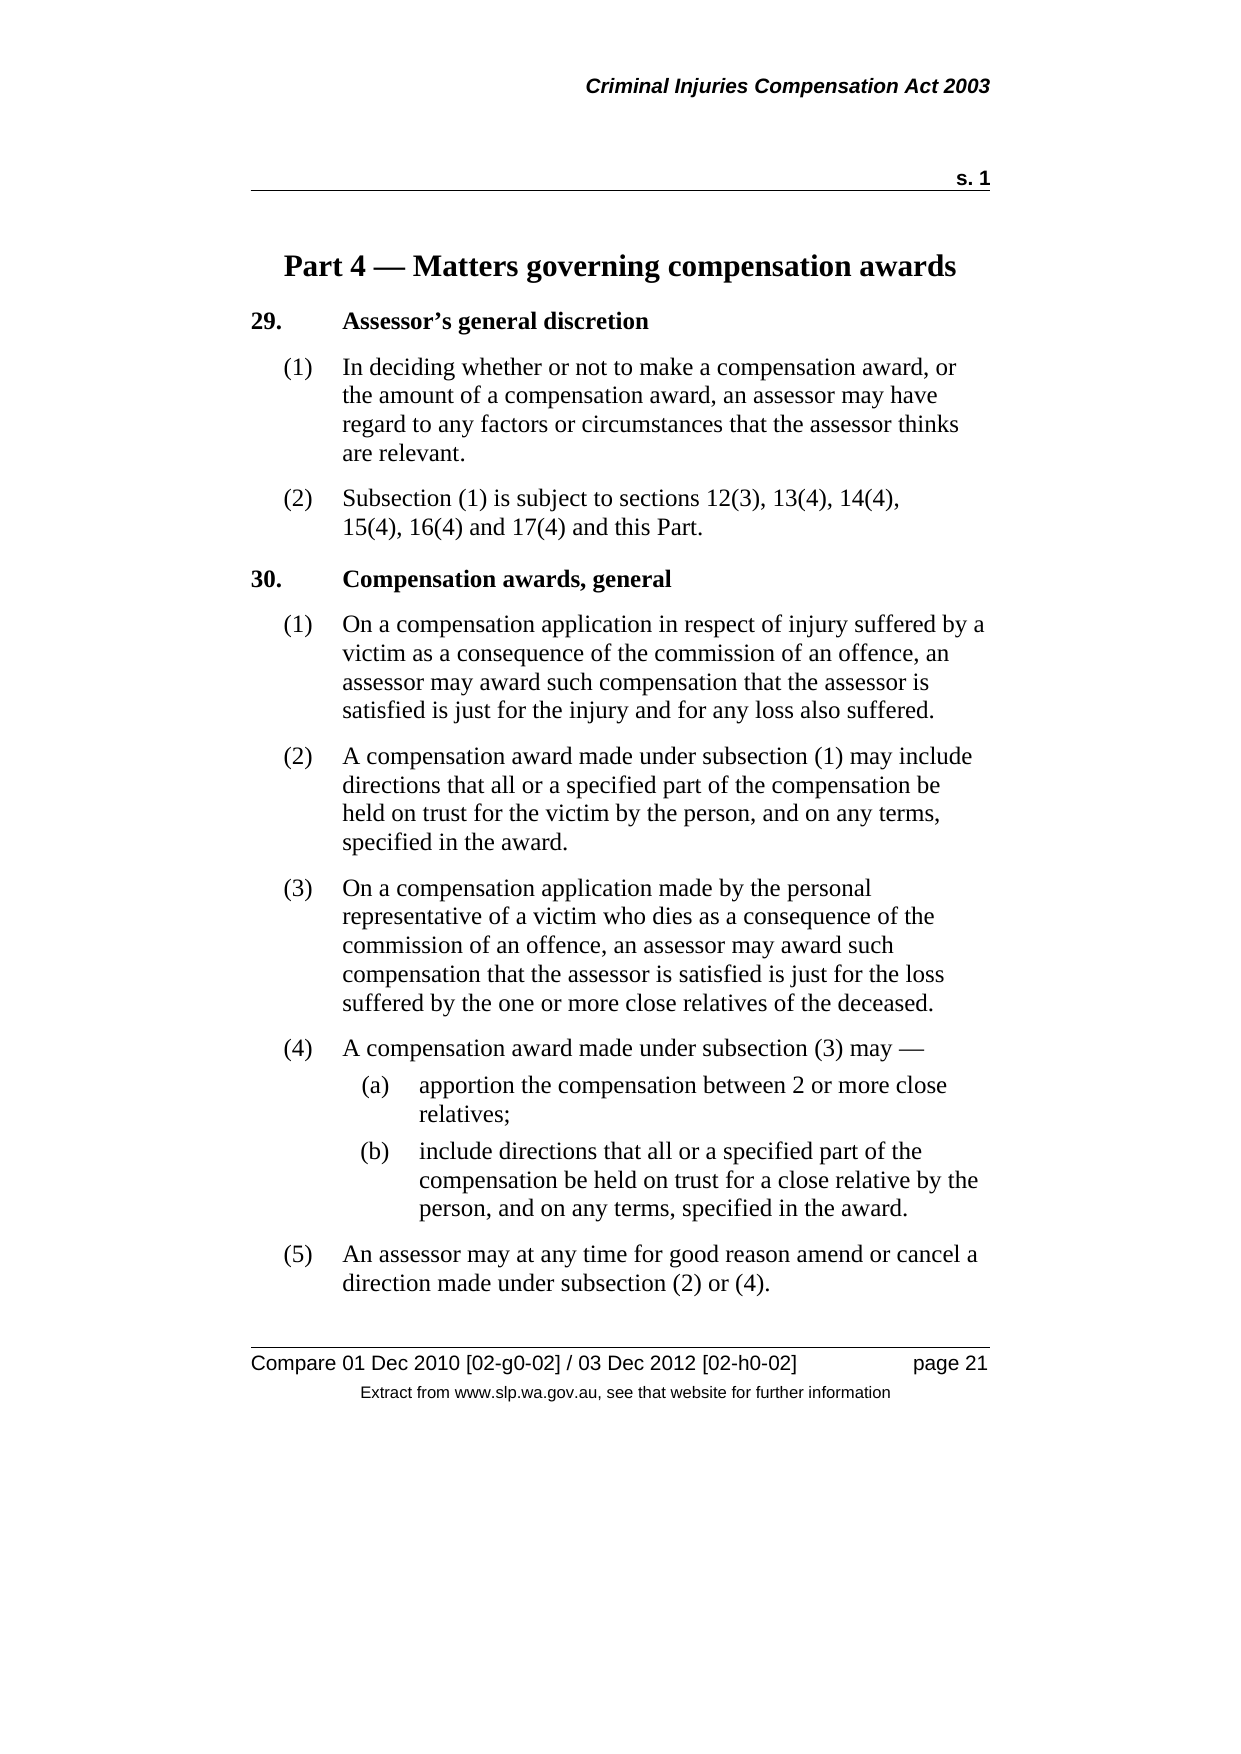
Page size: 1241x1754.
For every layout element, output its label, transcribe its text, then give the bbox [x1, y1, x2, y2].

text (1) In deciding whether or not to make a compensation award, or the amount of a compensation award, an assessor may have regard to any factors or circumstances that the assessor thinks are relevant. [251, 352, 990, 467]
text (a) apportion the compensation between 2 or more close relatives; [251, 1070, 990, 1128]
text (2) Subsection (1) is subject to sections 12(3), 13(4), 14(4), 15(4), 16(4) and 17(4) and this Part. [251, 483, 990, 541]
subtitle 30. Compensation awards, general [251, 564, 990, 593]
text (4) A compensation award made under subsection (3) may — [251, 1033, 990, 1062]
subtitle 29. Assessor’s general discretion [251, 306, 990, 335]
text (1) On a compensation application in respect of injury suffered by a victim as a consequence of the commission of an offence, an assessor may award such compensation that the assessor is satisfied is just for the injury and for any loss also suffered. [251, 609, 990, 724]
text (b) include directions that all or a specified part of the compensation be held on trust for a close relative by the person, and on any terms, specified in the award. [251, 1136, 990, 1222]
subtitle Part 4 — Matters governing compensation awards [251, 247, 990, 283]
text (5) An assessor may at any time for good reason amend or cancel a direction made under subsection (2) or (4). [251, 1239, 990, 1296]
text (3) On a compensation application made by the personal representative of a victim who dies as a consequence of the commission of an offence, an assessor may award such compensation that the assessor is satisfied is just for the loss suffered by the one or more close relatives of the deceased. [251, 873, 990, 1016]
text (2) A compensation award made under subsection (1) may include directions that all or a specified part of the compensation be held on trust for the victim by the person, and on any terms, specified in the award. [251, 741, 990, 856]
